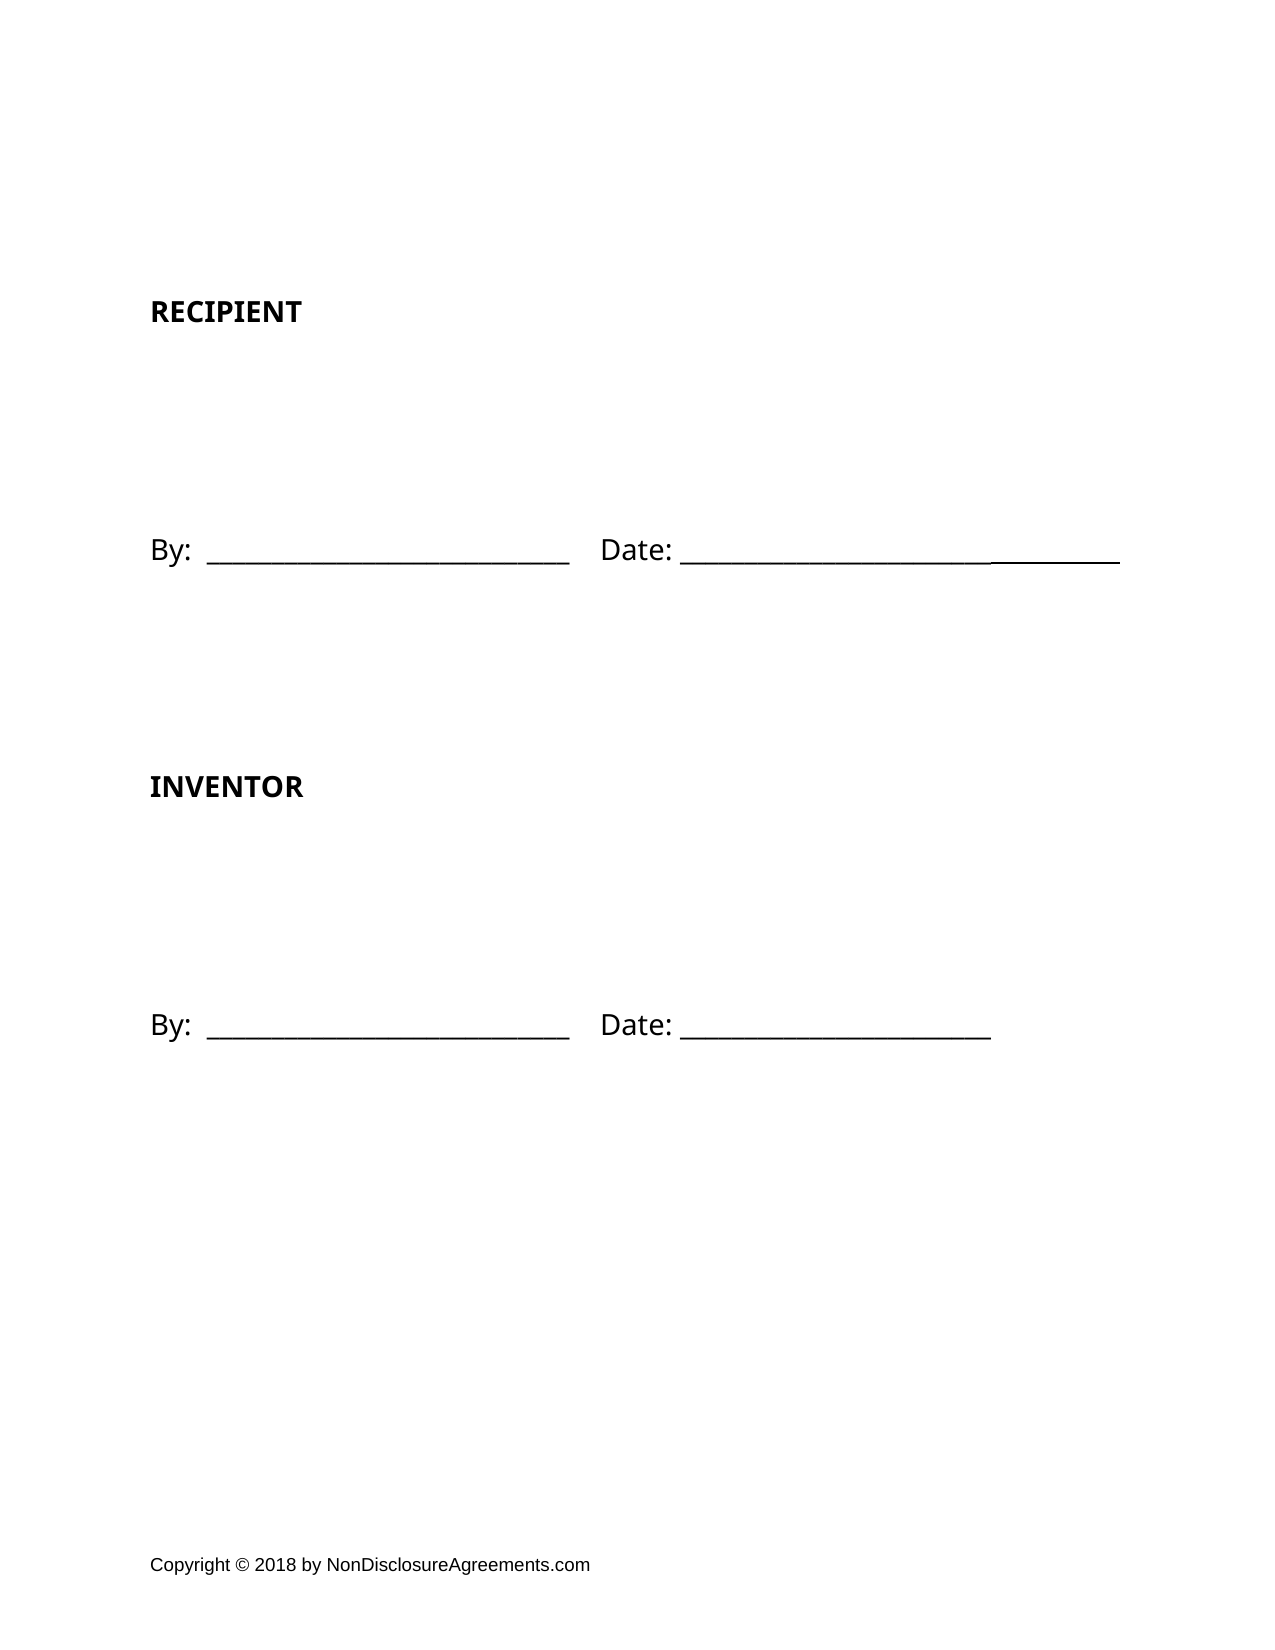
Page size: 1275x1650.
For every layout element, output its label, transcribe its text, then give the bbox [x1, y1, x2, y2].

text INVENTOR [150, 767, 1125, 806]
text By: ____________________________ Date: ________________________ [150, 1005, 1125, 1044]
text By: ____________________________ Date: ________________________ [150, 529, 1125, 568]
text RECIPIENT [150, 291, 1125, 331]
